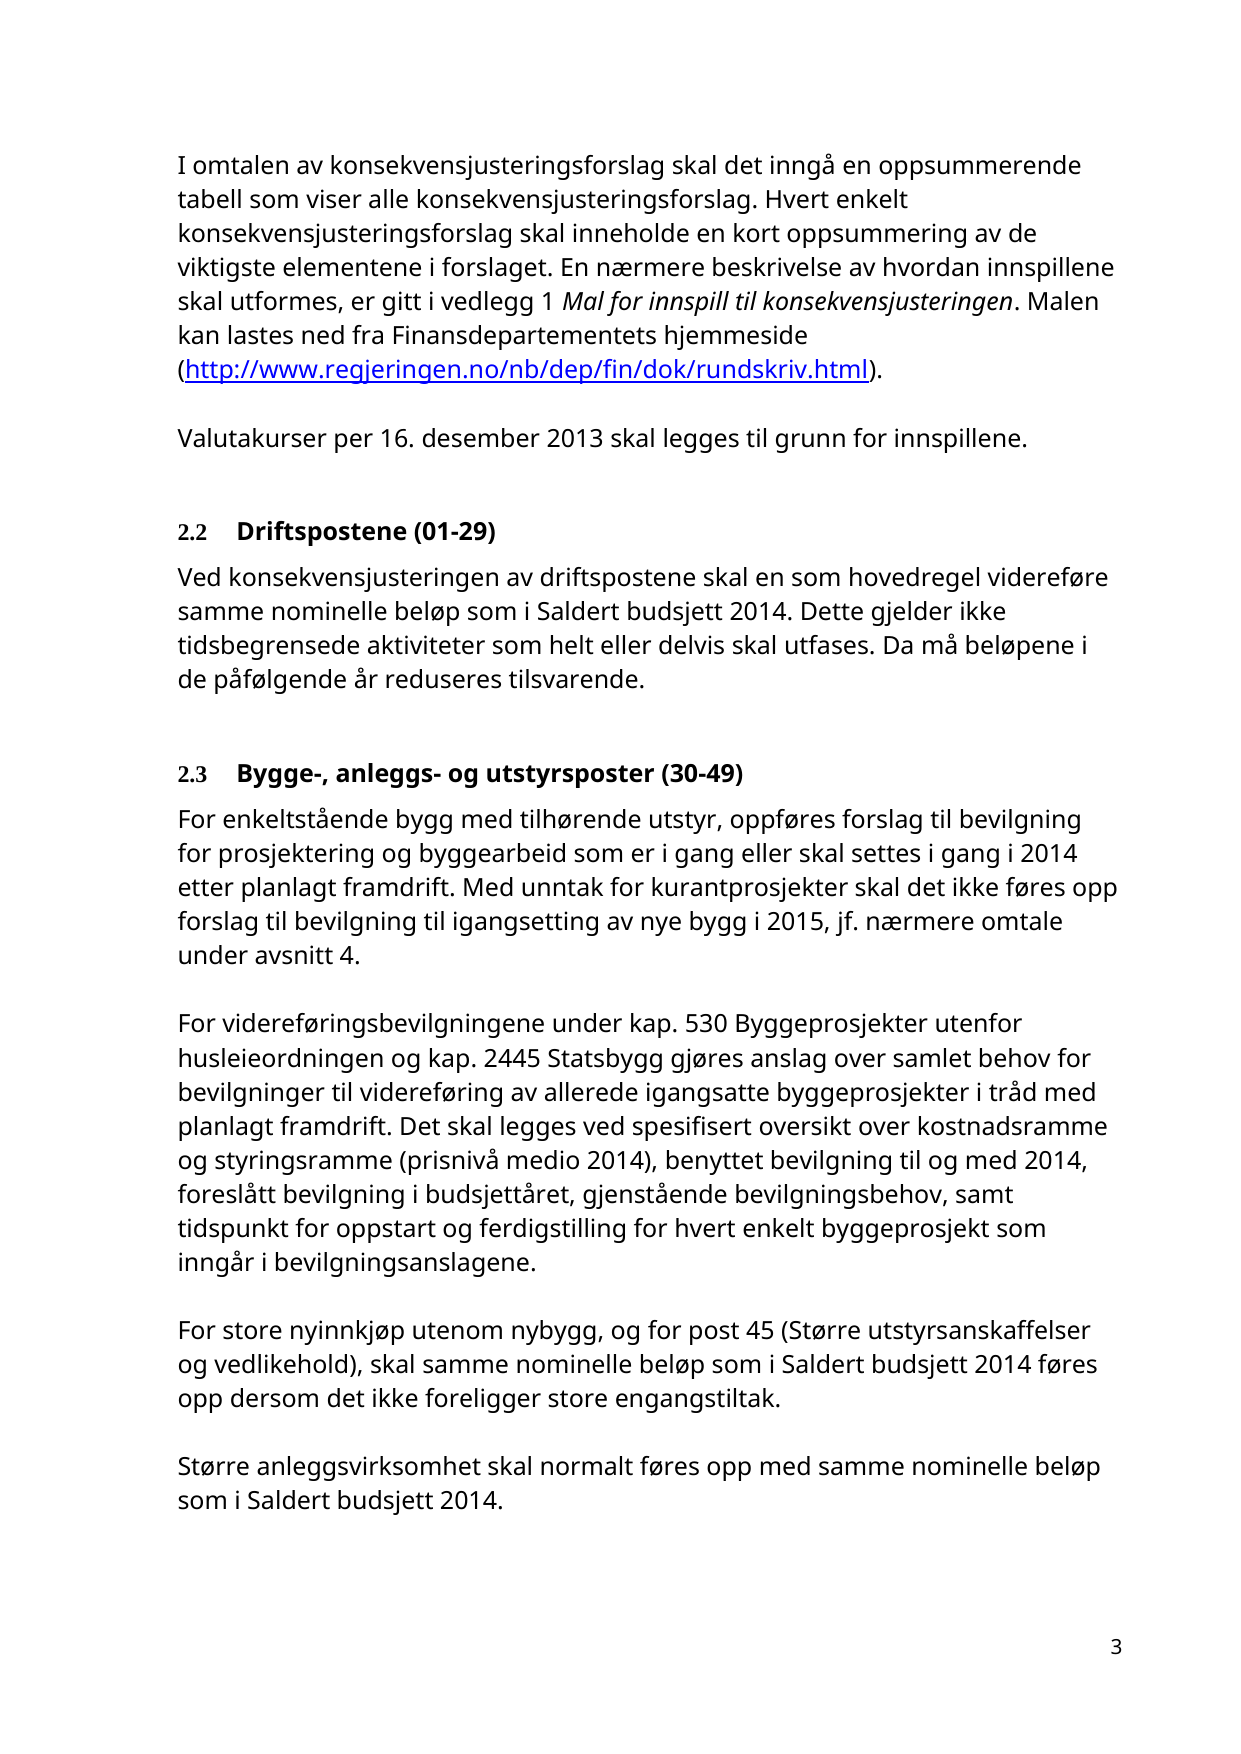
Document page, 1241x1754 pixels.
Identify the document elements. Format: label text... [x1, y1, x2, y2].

subtitle Bygge-, anleggs- og utstyrsposter (30-49) [177, 755, 1122, 789]
subtitle Driftspostene (01-29) [177, 513, 1122, 547]
text Større anleggsvirksomhet skal normalt føres opp med samme nominelle beløp som i Saldert budsjett 2014. [177, 1449, 1122, 1517]
text Valutakurser per 16. desember 2013 skal legges til grunn for innspillene. [177, 420, 1122, 454]
text Ved konsekvensjusteringen av driftspostene skal en som hovedregel videreføre samme nominelle beløp som i Saldert budsjett 2014. Dette gjelder ikke tidsbegrensede aktiviteter som helt eller delvis skal utfases. Da må beløpene i de påfølgende år reduseres tilsvarende. [177, 560, 1122, 696]
text For store nyinnkjøp utenom nybygg, og for post 45 (Større utstyrsanskaffelser og vedlikehold), skal samme nominelle beløp som i Saldert budsjett 2014 føres opp dersom det ikke foreligger store engangstiltak. [177, 1313, 1122, 1415]
text For enkeltstående bygg med tilhørende utstyr, oppføres forslag til bevilgning for prosjektering og byggearbeid som er i gang eller skal settes i gang i 2014 etter planlagt framdrift. Med unntak for kurantprosjekter skal det ikke føres opp forslag til bevilgning til igangsetting av nye bygg i 2015, jf. nærmere omtale under avsnitt 4. [177, 802, 1122, 972]
text For videreføringsbevilgningene under kap. 530 Byggeprosjekter utenfor husleieordningen og kap. 2445 Statsbygg gjøres anslag over samlet behov for bevilgninger til videreføring av allerede igangsatte byggeprosjekter i tråd med planlagt framdrift. Det skal legges ved spesifisert oversikt over kostnadsramme og styringsramme (prisnivå medio 2014), benyttet bevilgning til og med 2014, foreslått bevilgning i budsjettåret, gjenstående bevilgningsbehov, samt tidspunkt for oppstart og ferdigstilling for hvert enkelt byggeprosjekt som inngår i bevilgningsanslagene. [177, 1006, 1122, 1279]
text I omtalen av konsekvensjusteringsforslag skal det inngå en oppsummerende tabell som viser alle konsekvensjusteringsforslag. Hvert enkelt konsekvensjusteringsforslag skal inneholde en kort oppsummering av de viktigste elementene i forslaget. En nærmere beskrivelse av hvordan innspillene skal utformes, er gitt i vedlegg 1 Mal for innspill til konsekvensjusteringen. Malen kan lastes ned fra Finansdepartementets hjemmeside (http://www.regjeringen.no/nb/dep/fin/dok/rundskriv.html). [177, 148, 1122, 386]
